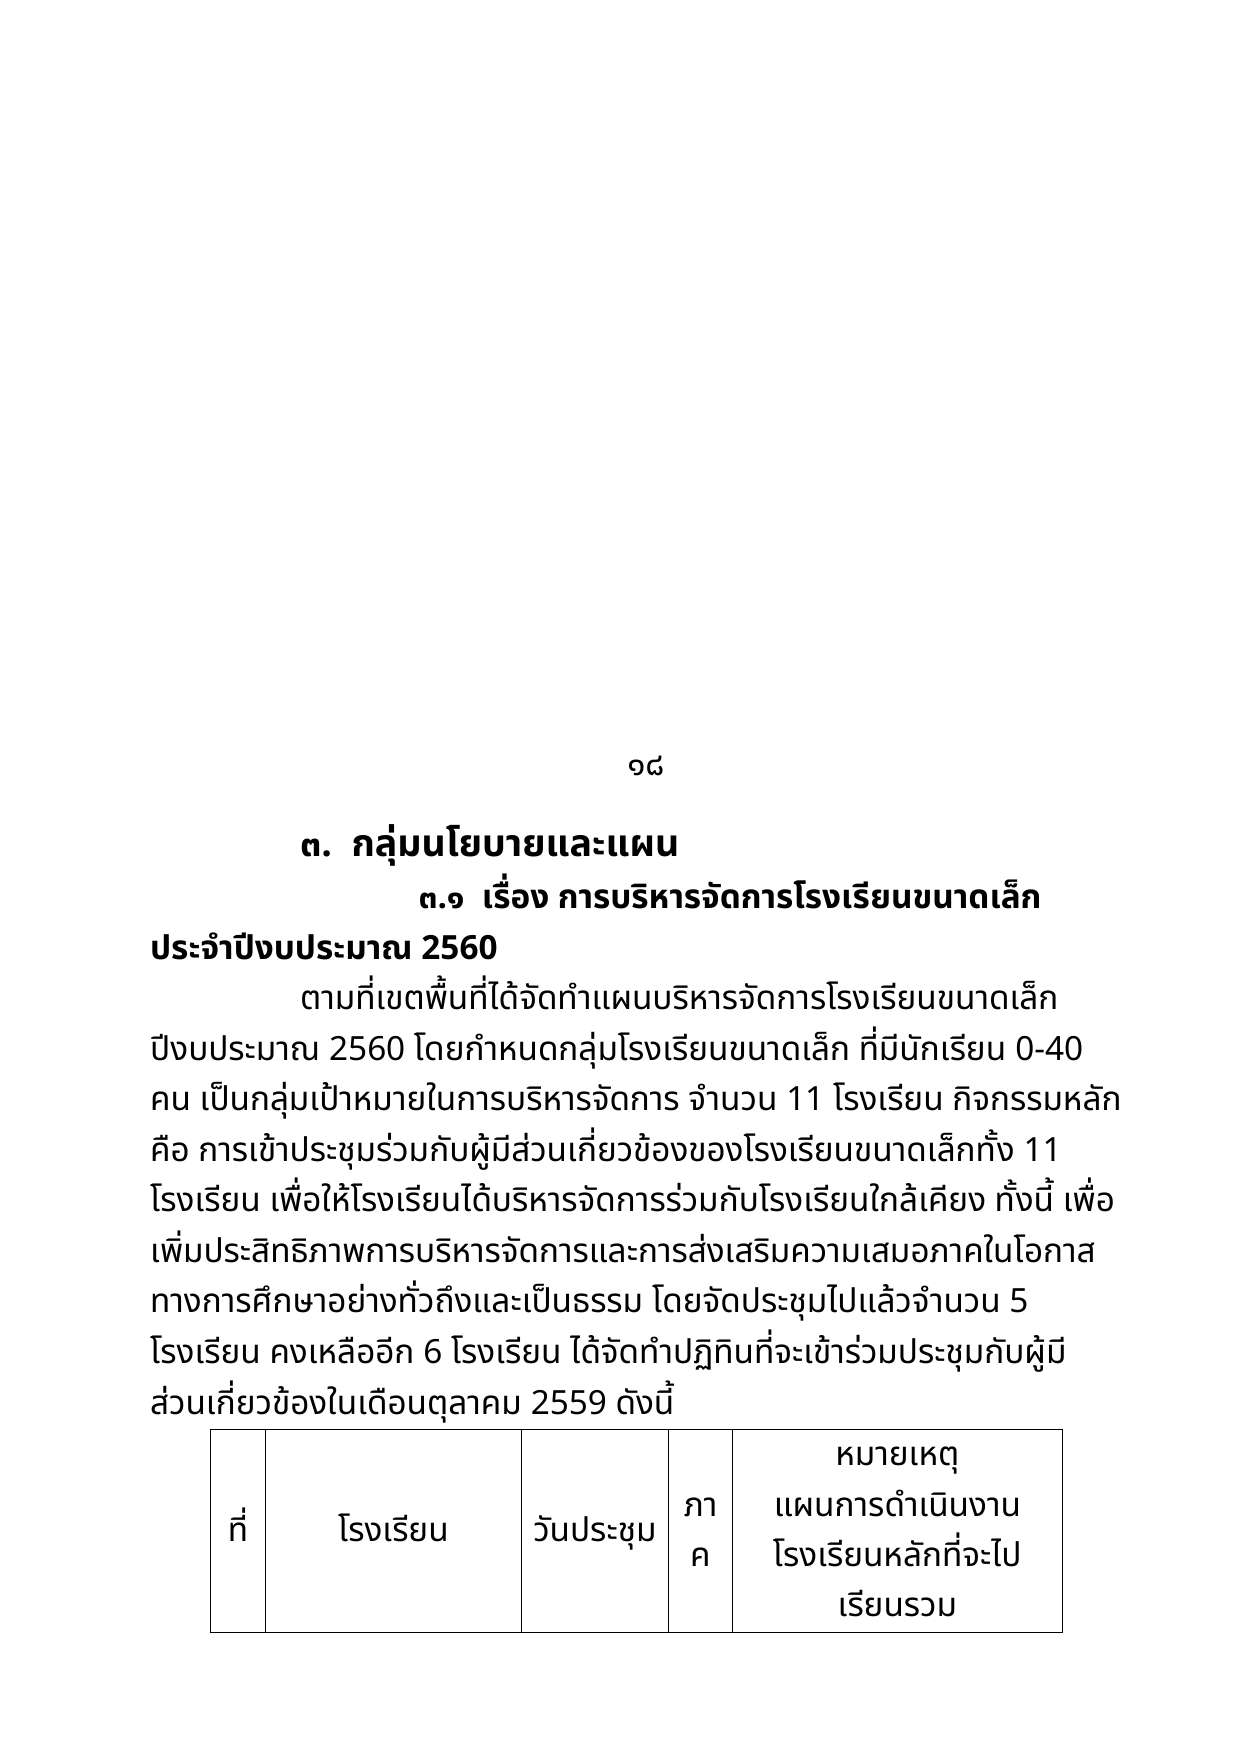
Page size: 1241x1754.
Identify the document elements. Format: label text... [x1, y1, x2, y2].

table_header ที่ [211, 1430, 265, 1632]
table_header โรงเรียน [266, 1430, 521, 1632]
text ๓.๑ เรื่อง การบริหารจัดการโรงเรียนขนาดเล็ก ประจำปีงบประมาณ 2560 [150, 873, 1122, 974]
text ๓. กลุ่มนโยบายและแผน [225, 816, 1122, 873]
text ๑๘ [150, 740, 1141, 791]
table_header วันประชุม [522, 1430, 668, 1632]
text ตามที่เขตพื้นที่ได้จัดทำแผนบริหารจัดการโรงเรียนขนาดเล็ก ปีงบประมาณ 2560 โดยกำหนดกลุ่มโรงเรียนขนาดเล็ก ที่มีนักเรียน 0-40 คน เป็นกลุ่มเป้าหมายในการบริหารจัดการ จำนวน 11 โรงเรียน กิจกรรมหลักคือ การเข้าประชุมร่วมกับผู้มีส่วนเกี่ยวข้องของโรงเรียนขนาดเล็กทั้ง 11 โรงเรียน เพื่อให้โรงเรียนได้บริหารจัดการร่วมกับโรงเรียนใกล้เคียง ทั้งนี้ เพื่อเพิ่มประสิทธิภาพการบริหารจัดการและการส่งเสริมความเสมอภาคในโอกาสทางการศึกษาอย่างทั่วถึงและเป็นธรรม โดยจัดประชุมไปแล้วจำนวน 5 โรงเรียน คงเหลืออีก 6 โรงเรียน ได้จัดทำปฏิทินที่จะเข้าร่วมประชุมกับผู้มีส่วนเกี่ยวข้องในเดือนตุลาคม 2559 ดังนี้ [150, 974, 1122, 1429]
table_header ภาค [669, 1430, 732, 1632]
table_header หมายเหตุ แผนการดำเนินงาน โรงเรียนหลักที่จะไปเรียนรวม [733, 1430, 1062, 1632]
